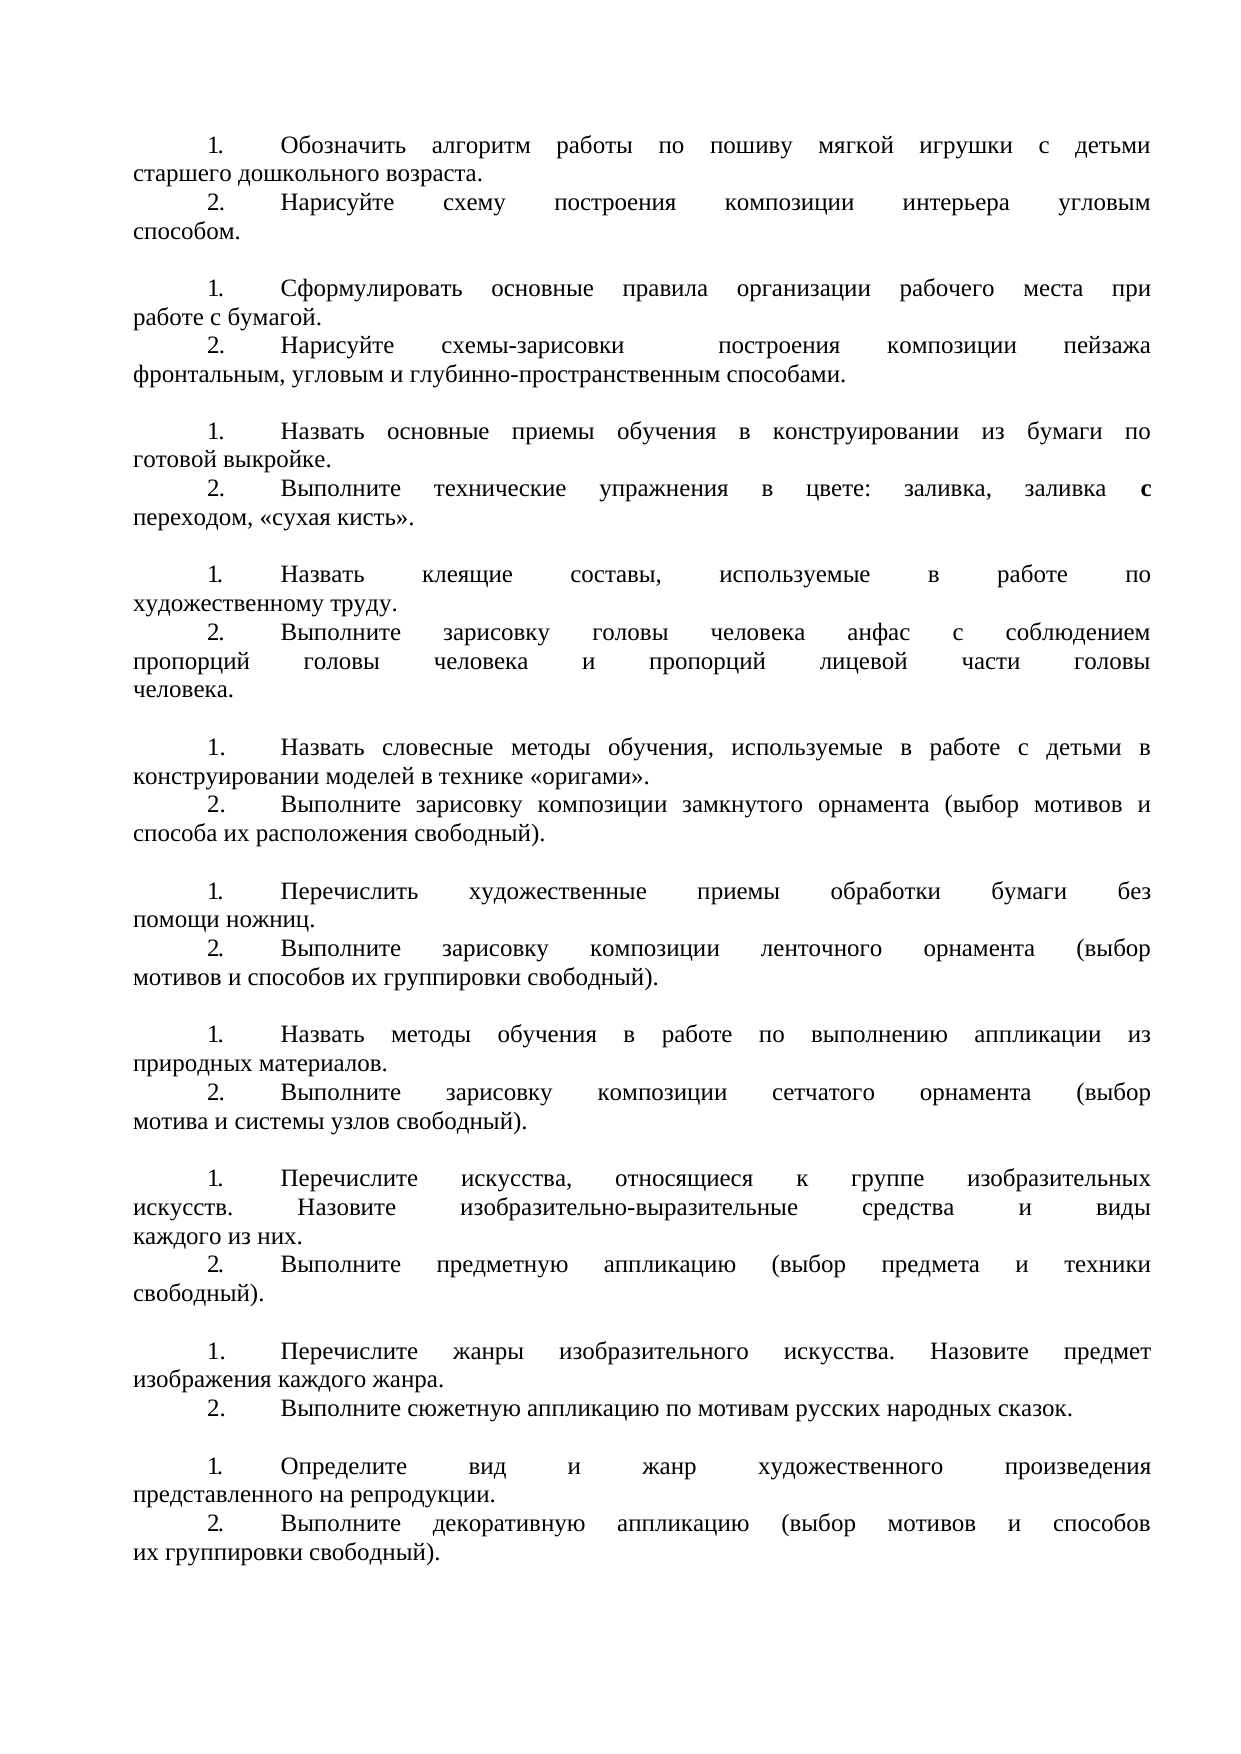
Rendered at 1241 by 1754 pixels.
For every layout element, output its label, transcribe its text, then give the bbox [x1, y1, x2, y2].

text 2. Выполните зарисовку композиции сетчатого орнамента (выбор мотива и системы узлов свободный). [133, 1077, 1152, 1134]
list Перечислите жанры изобразительного искусства. Назовите предмет изображения каждого жанра. [133, 1336, 1152, 1393]
text 2. Нарисуйте схемы-зарисовки построения композиции пейзажа фронтальным, угловым и глубинно-пространственным способами. [133, 330, 1152, 388]
text 2. Выполните предметную аппликацию (выбор предмета и техники свободный). [133, 1249, 1152, 1307]
text 2. Выполните зарисовку композиции ленточного орнамента (выбор мотивов и способов их группировки свободный). [133, 933, 1152, 991]
text 2. Нарисуйте схему построения композиции интерьера угловым способом. [133, 187, 1152, 245]
text 2. Выполните зарисовку головы человека анфас с соблюдением пропорций головы человека и пропорций лицевой части головы человека. [133, 617, 1152, 703]
text 1. Обозначить алгоритм работы по пошиву мягкой игрушки с детьми старшего дошкольного возраста. [133, 130, 1152, 187]
text 1. Определите вид и жанр художественного произведения представленного на репродукции. [133, 1451, 1152, 1508]
text 2. Выполните декоративную аппликацию (выбор мотивов и способов их группировки свободный). [133, 1508, 1152, 1566]
text 1. Назвать основные приемы обучения в конструировании из бумаги по готовой выкройке. [133, 416, 1152, 473]
text 1. Сформулировать основные правила организации рабочего места при работе с бумагой. [133, 273, 1152, 330]
text 1. Перечислите искусства, относящиеся к группе изобразительных искусств. Назовите изобразительно-выразительные средства и виды каждого из них. [133, 1163, 1152, 1249]
list Выполните сюжетную аппликацию по мотивам русских народных сказок. [133, 1393, 1152, 1422]
list Выполните зарисовку композиции замкнутого орнамента (выбор мотивов и способа их расположения свободный). [133, 789, 1152, 847]
text 1. Назвать методы обучения в работе по выполнению аппликации из природных материалов. [133, 1019, 1152, 1077]
text 1. Перечислить художественные приемы обработки бумаги без помощи ножниц. [133, 876, 1152, 933]
text 2. Выполните технические упражнения в цвете: заливка, заливка с переходом, «сухая кисть». [133, 473, 1152, 531]
text 1. Назвать клеящие составы, используемые в работе по художественному труду. [133, 559, 1152, 617]
list Назвать словесные методы обучения, используемые в работе с детьми в конструировании моделей в технике «оригами». [133, 732, 1152, 789]
